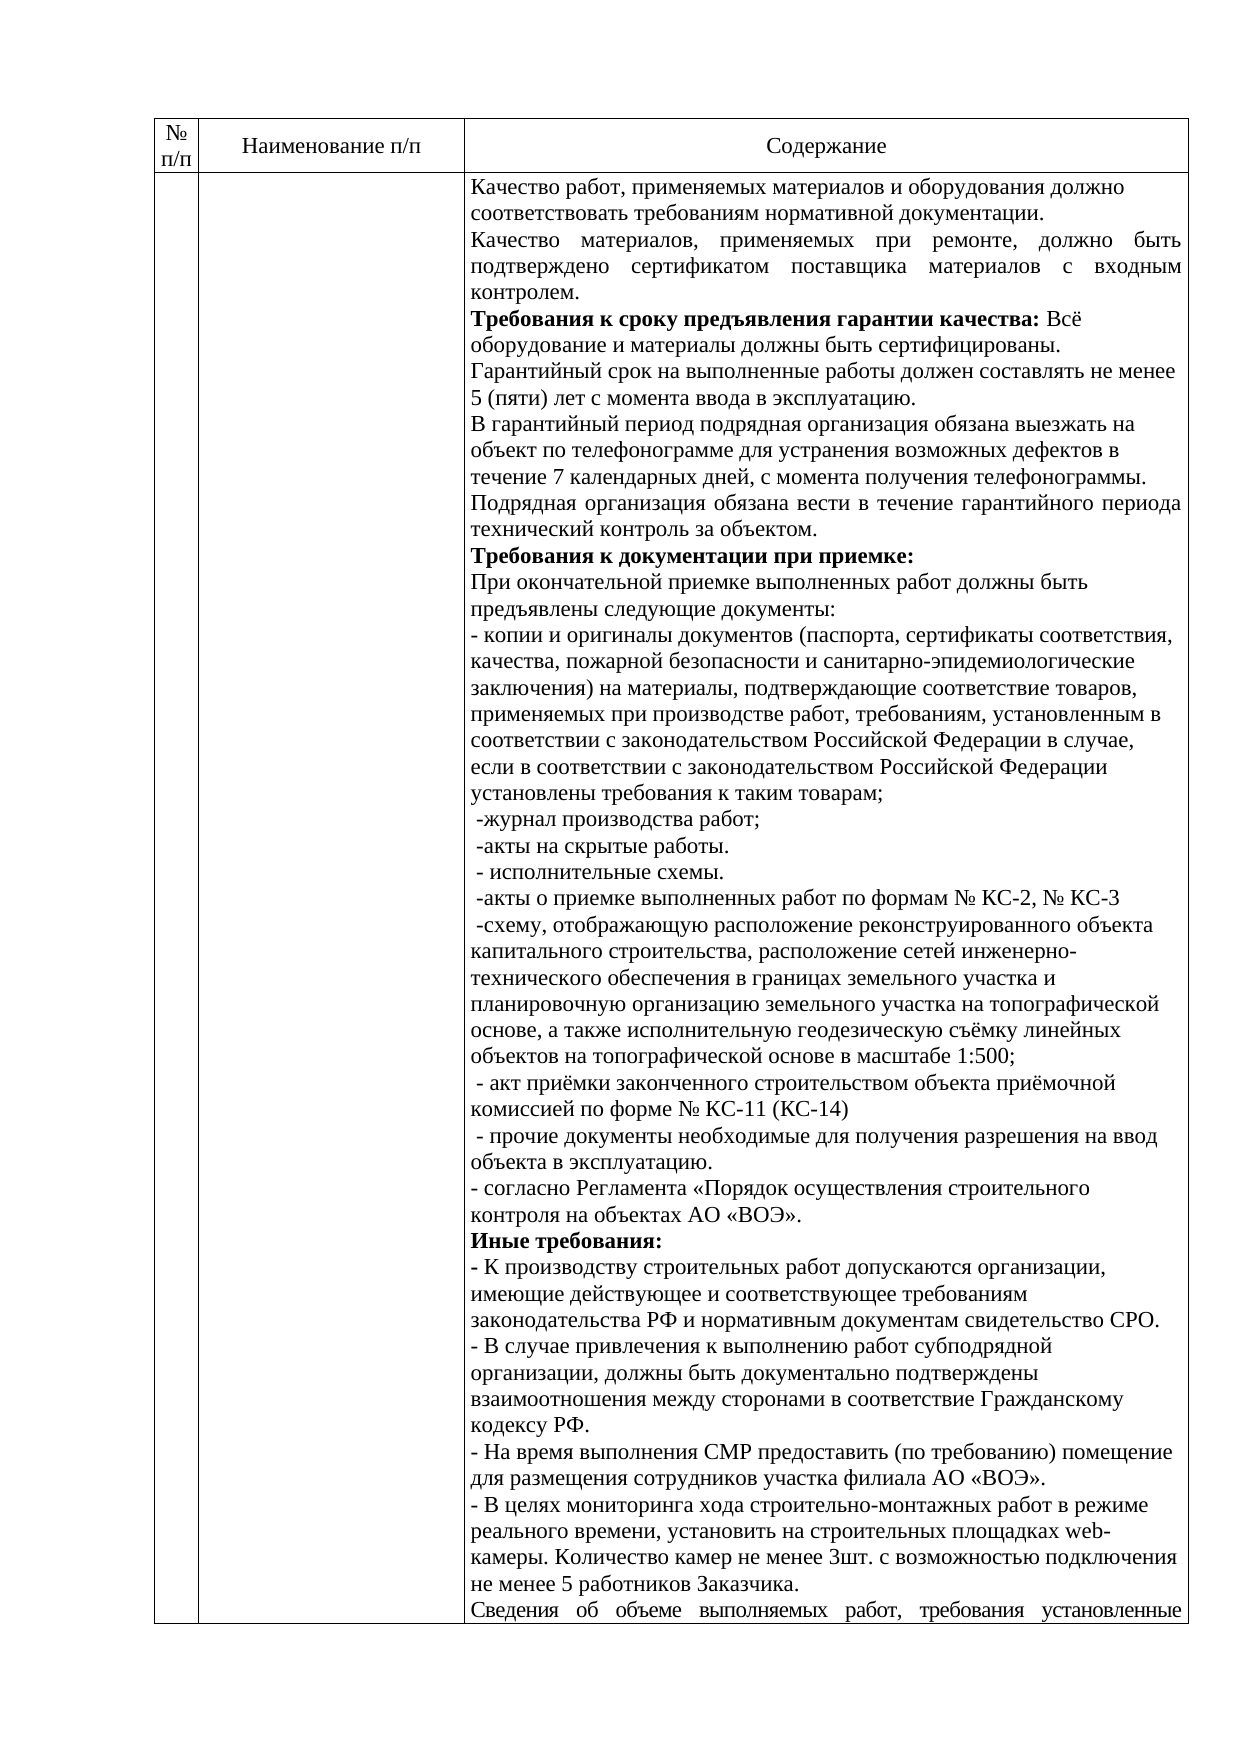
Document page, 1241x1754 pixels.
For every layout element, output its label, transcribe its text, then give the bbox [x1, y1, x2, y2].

table_cell [155, 173, 198, 1622]
table_header Содержание [465, 119, 1188, 172]
table_header Наименование п/п [199, 119, 464, 172]
table_header № п/п [155, 119, 198, 172]
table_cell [465, 173, 1188, 1622]
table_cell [199, 173, 464, 1622]
